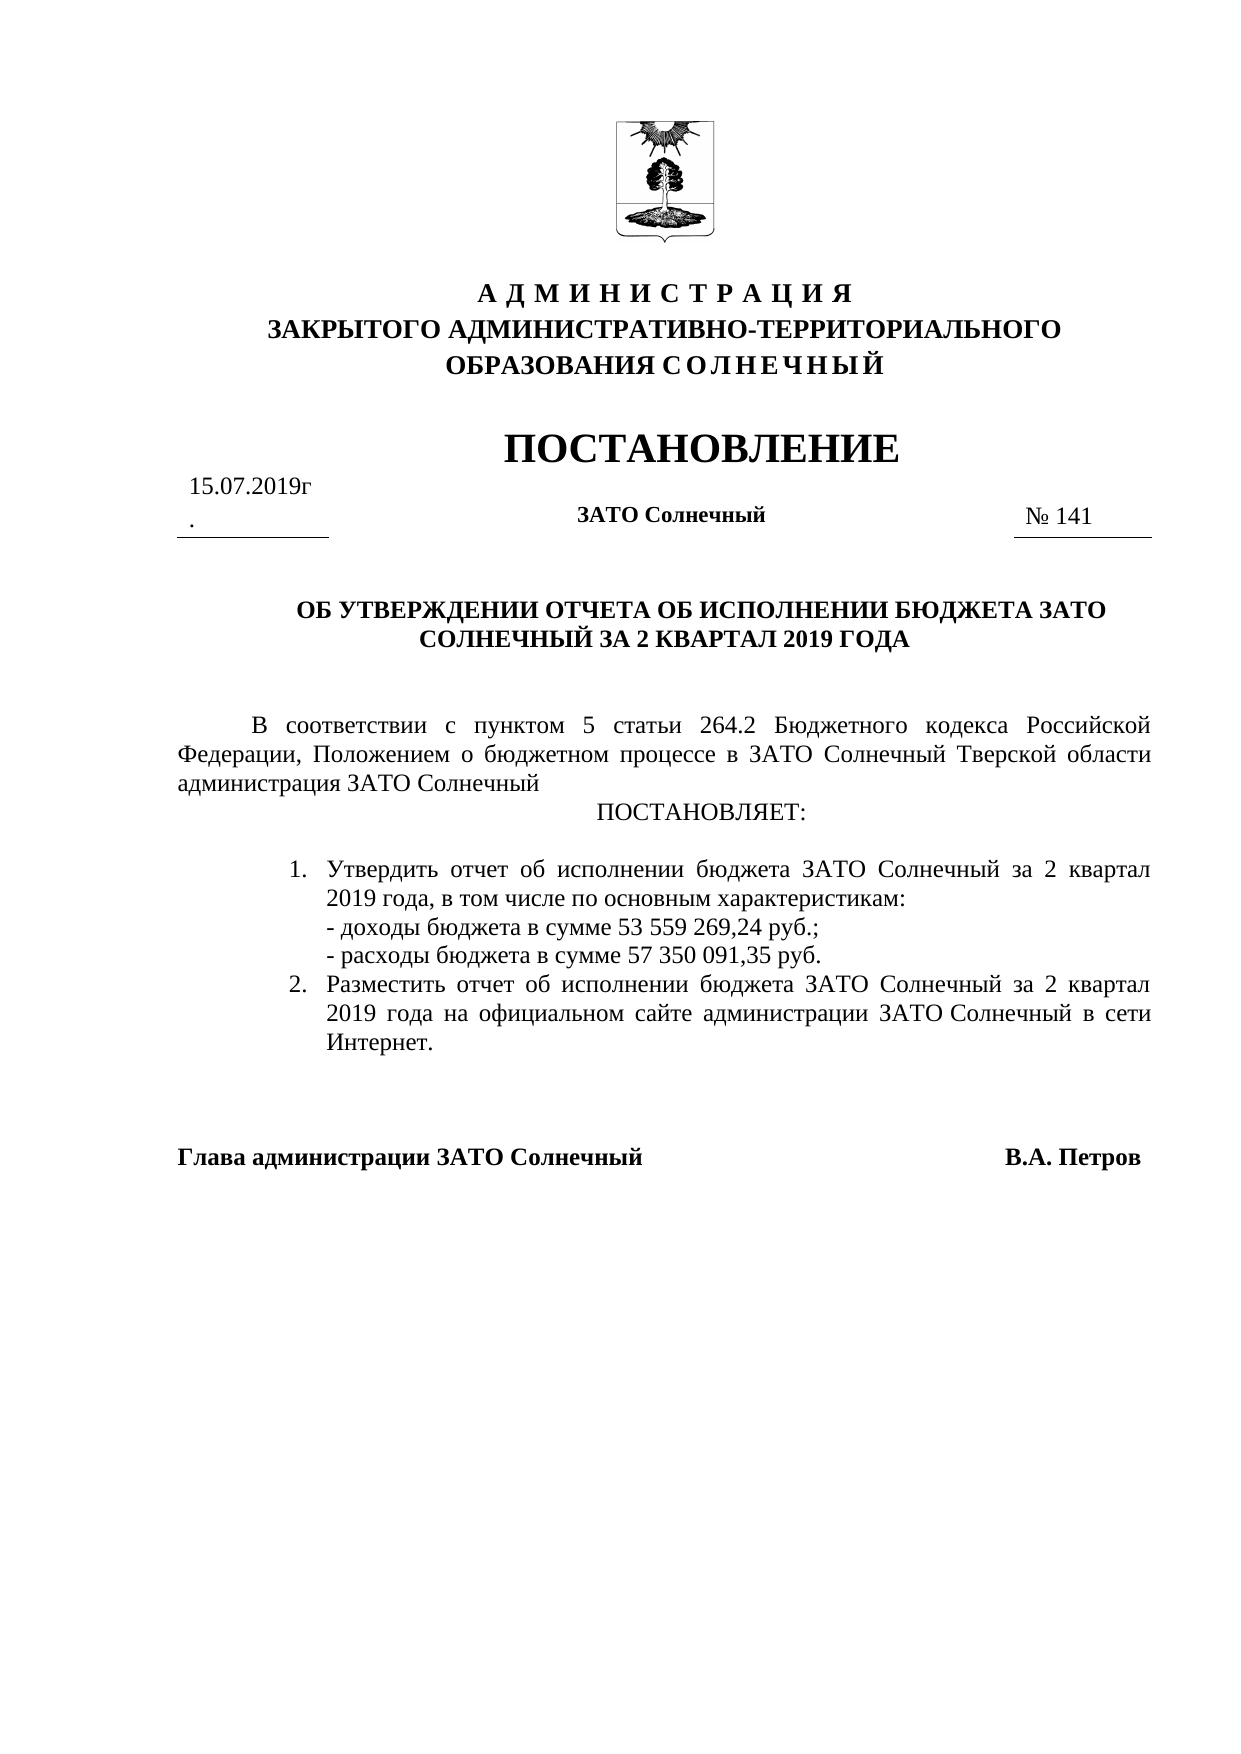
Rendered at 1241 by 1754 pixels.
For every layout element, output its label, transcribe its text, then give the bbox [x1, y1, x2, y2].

picture [613, 118, 716, 244]
text ПОСТАНОВЛЯЕТ: [177, 797, 1152, 825]
table_header № 141 [1014, 471, 1152, 537]
list - расходы бюджета в сумме 57 350 091,35 руб. [326, 940, 1152, 969]
subtitle ПОСТАНОВЛЕНИЕ [177, 423, 1152, 471]
text ЗАКРЫТОГО АДМИНИСТРАТИВНО-ТЕРРИТОРИАЛЬНОГО ОБРАЗОВАНИЯ СОЛНЕЧНЫЙ [177, 313, 1152, 380]
table_header 15.07.2019г. [177, 471, 329, 537]
list Утвердить отчет об исполнении бюджета ЗАТО Солнечный за 2 квартал 2019 года, в том числе по основным характеристикам: [288, 854, 1152, 912]
list - доходы бюджета в сумме 53 559 269,24 руб.; [326, 912, 1152, 940]
text АДМИНИСТРАЦИЯ [177, 277, 1152, 309]
text В соответствии с пунктом 5 статьи 264.2 Бюджетного кодекса Российской Федерации, Положением о бюджетном процессе в ЗАТО Солнечный Тверской области администрация ЗАТО Солнечный [177, 710, 1152, 797]
list Разместить отчет об исполнении бюджета ЗАТО Солнечный за 2 квартал 2019 года на официальном сайте администрации ЗАТО Солнечный в сети Интернет. [288, 969, 1152, 1055]
table_header ЗАТО Солнечный [329, 471, 1014, 537]
text ОБ УТВЕРЖДЕНИИ ОТЧЕТА ОБ ИСПОЛНЕНИИ БЮДЖЕТА ЗАТО СОЛНЕЧНЫЙ ЗА 2 КВАРТАЛ 2019 ГОДА [177, 595, 1152, 653]
text Глава администрации ЗАТО Солнечный В.А. Петров [177, 1142, 1152, 1170]
